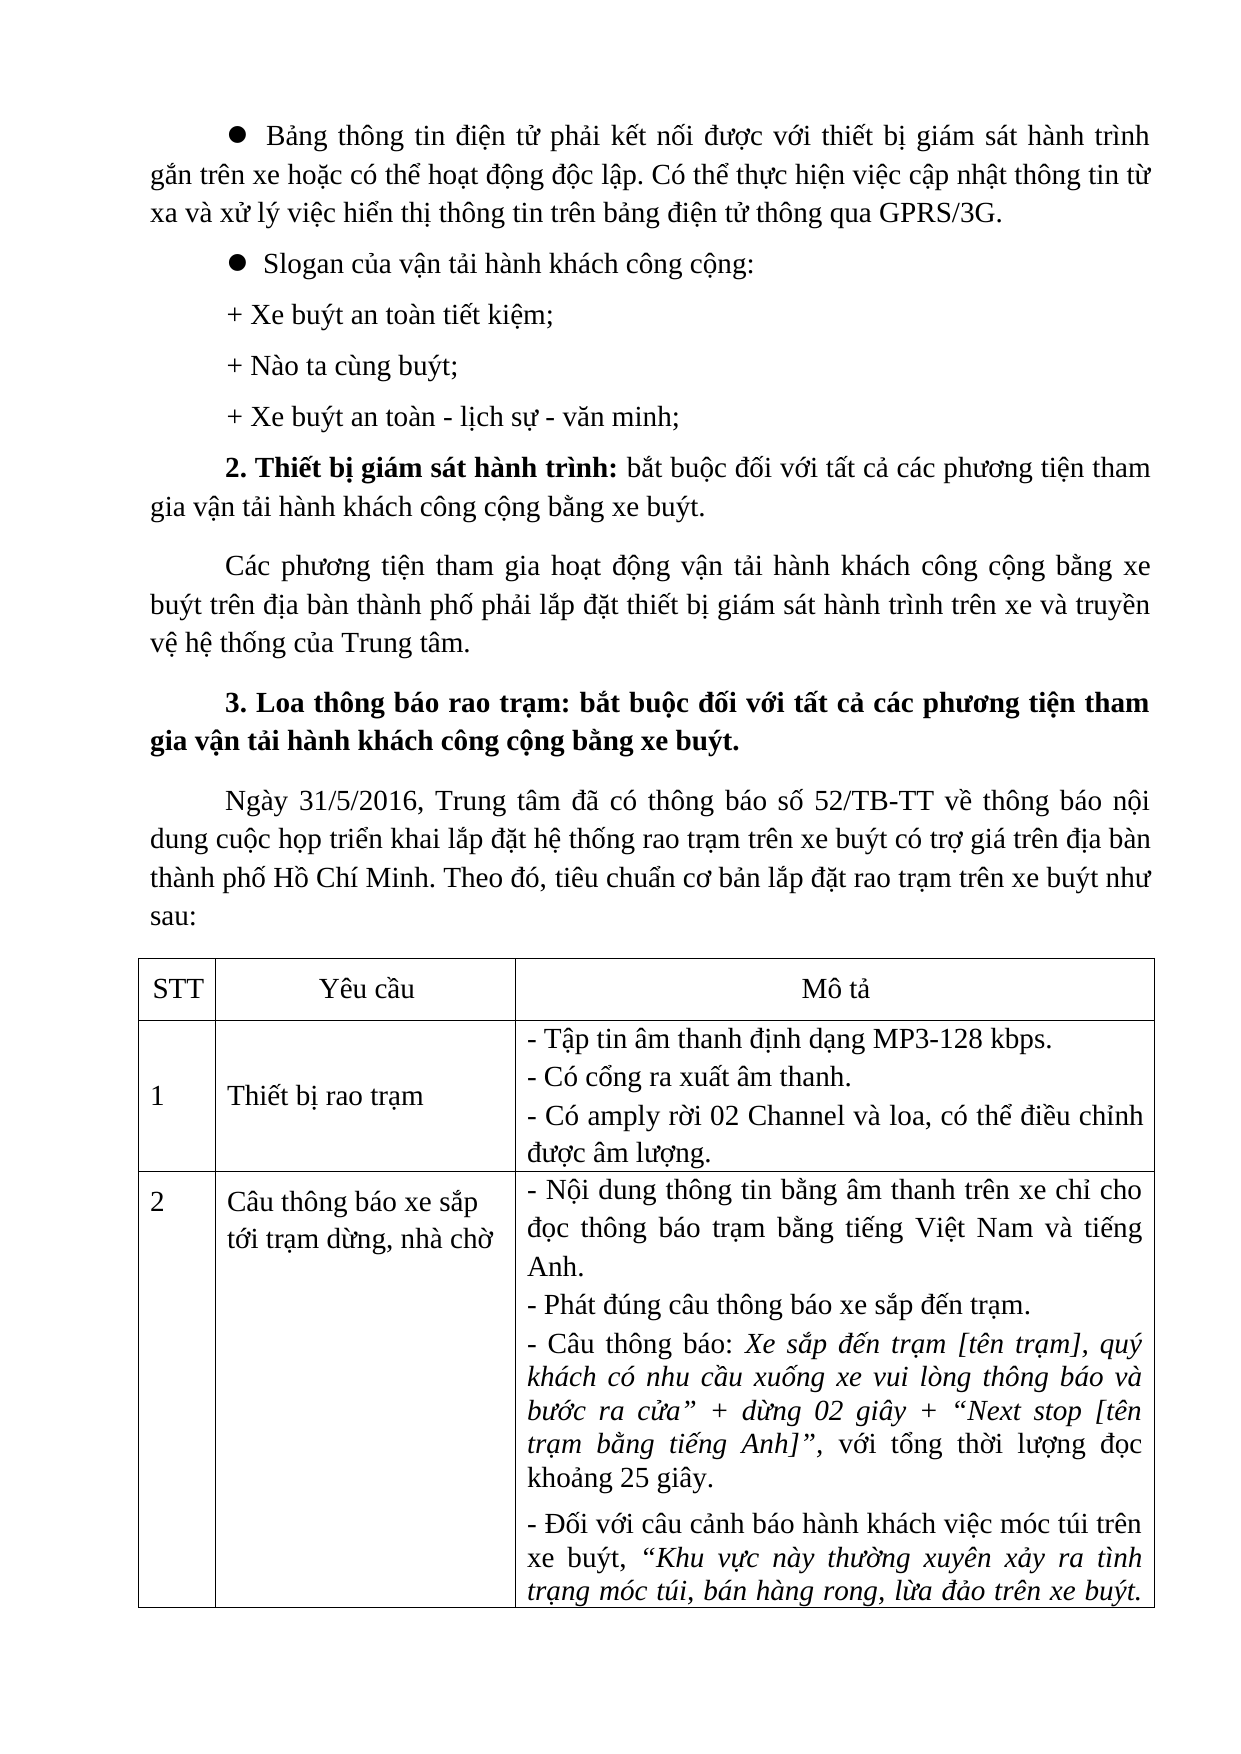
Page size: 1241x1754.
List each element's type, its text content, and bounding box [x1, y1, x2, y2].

text Slogan của vận tải hành khách công cộng: [150, 246, 1152, 280]
text 2. Thiết bị giám sát hành trình: bắt buộc đối với tất cả các phương tiện tham gia vận tải hành khách công cộng bằng xe buýt. [150, 451, 1152, 523]
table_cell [216, 1172, 515, 1607]
table_cell 1 [139, 1021, 215, 1171]
text + Xe buýt an toàn - lịch sự - văn minh; [150, 399, 1152, 433]
text + Nào ta cùng buýt; [150, 348, 1152, 382]
text Bảng thông tin điện tử phải kết nối được với thiết bị giám sát hành trình gắn trên xe hoặc có thể hoạt động độc lập. Có thể thực hiện việc cập nhật thông tin từ xa và xử lý việc hiển thị thông tin trên bảng điện tử thông qua GPRS/3G. [150, 118, 1152, 229]
text 3. Loa thông báo rao trạm: bắt buộc đối với tất cả các phương tiện tham gia vận tải hành khách công cộng bằng xe buýt. [150, 685, 1152, 757]
table_cell Thiết bị rao trạm [216, 1021, 515, 1171]
text Các phương tiện tham gia hoạt động vận tải hành khách công cộng bằng xe buýt trên địa bàn thành phố phải lắp đặt thiết bị giám sát hành trình trên xe và truyền vệ hệ thống của Trung tâm. [150, 548, 1152, 659]
text + Xe buýt an toàn tiết kiệm; [150, 297, 1152, 331]
text Ngày 31/5/2016, Trung tâm đã có thông báo số 52/TB-TT về thông báo nội dung cuộc họp triển khai lắp đặt hệ thống rao trạm trên xe buýt có trợ giá trên địa bàn thành phố Hồ Chí Minh. Theo đó, tiêu chuẩn cơ bản lắp đặt rao trạm trên xe buýt như sau: [150, 783, 1152, 932]
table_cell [516, 1172, 1154, 1607]
table_header STT [139, 959, 215, 1020]
table_cell - Tập tin âm thanh định dạng MP3-128 kbps. - Có cổng ra xuất âm thanh. - Có amply rời 02 Channel và loa, có thể điều chỉnh được âm lượng. [516, 1021, 1154, 1171]
table_cell 2 [139, 1172, 215, 1607]
table_header Yêu cầu [216, 959, 515, 1020]
table_header Mô tả [516, 959, 1154, 1020]
